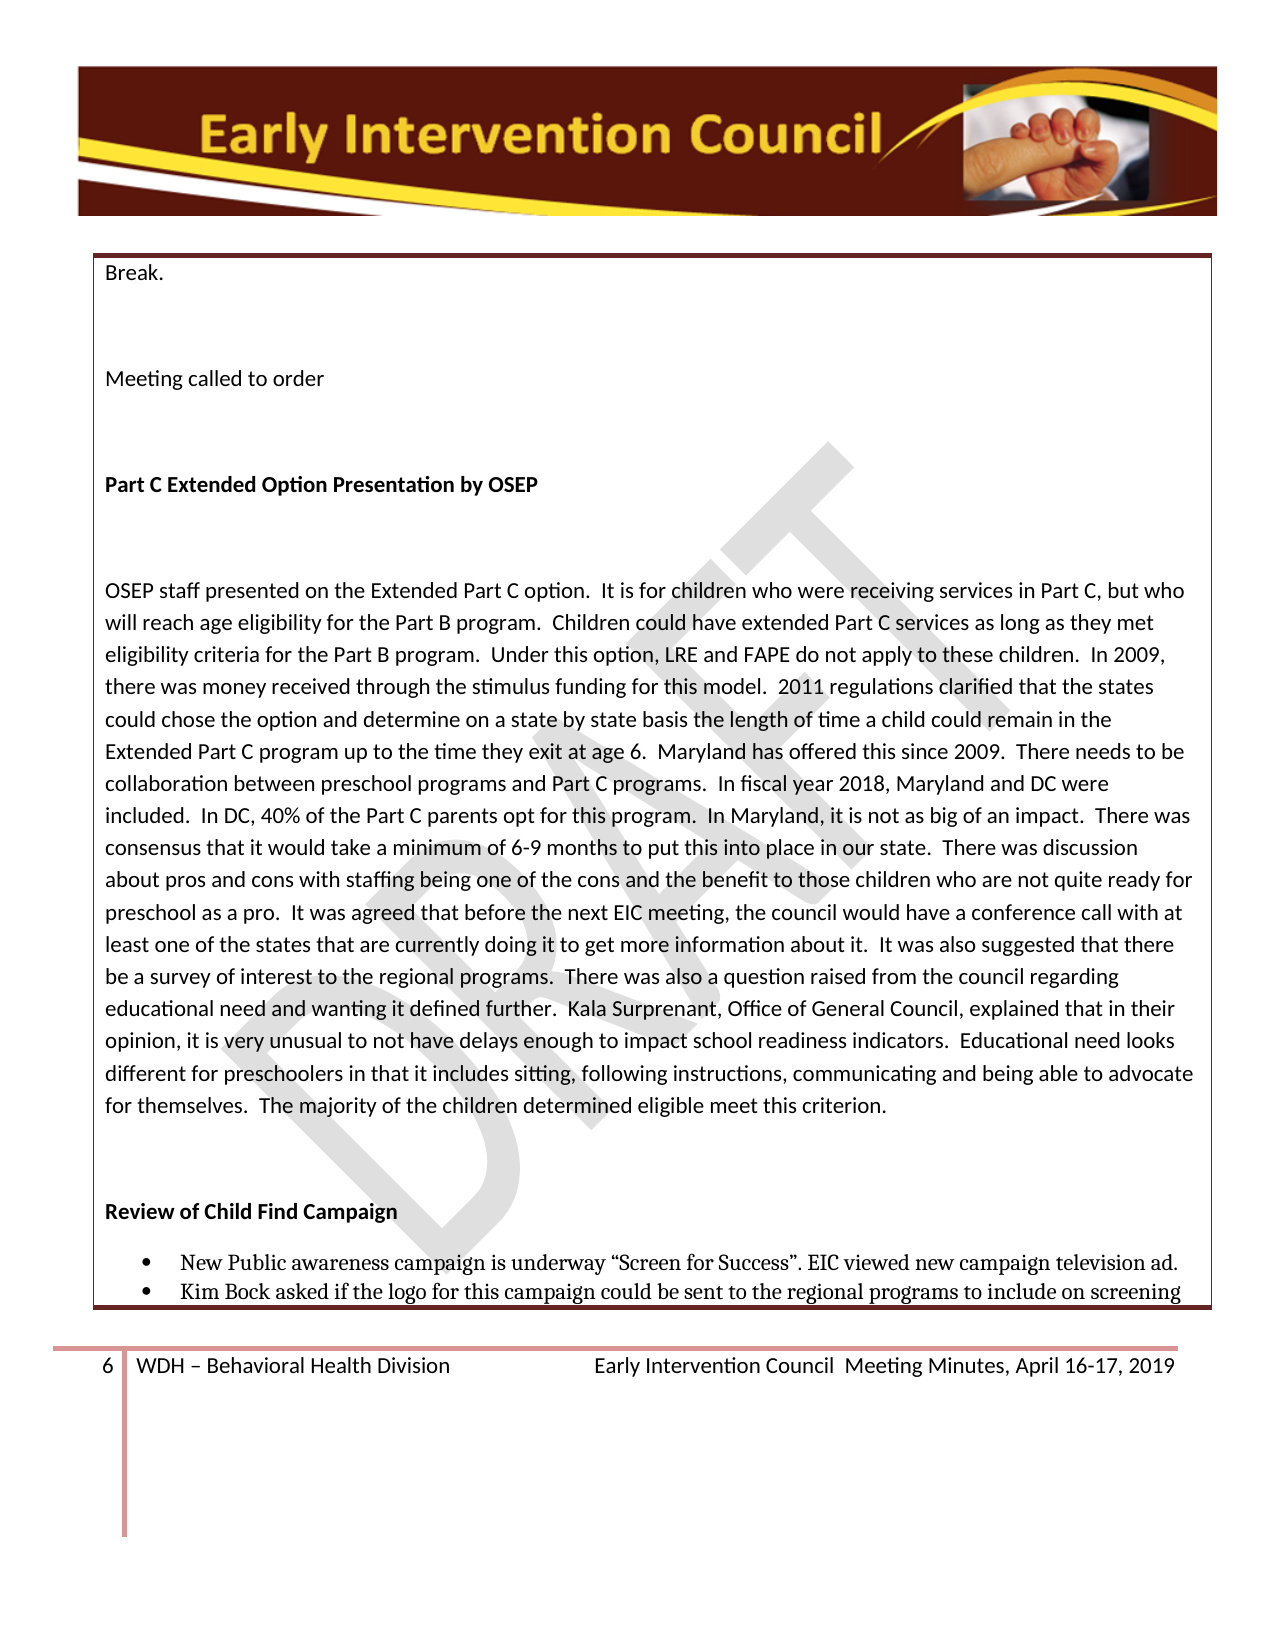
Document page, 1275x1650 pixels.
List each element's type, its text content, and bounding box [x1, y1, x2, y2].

picture [75, 65, 1218, 216]
